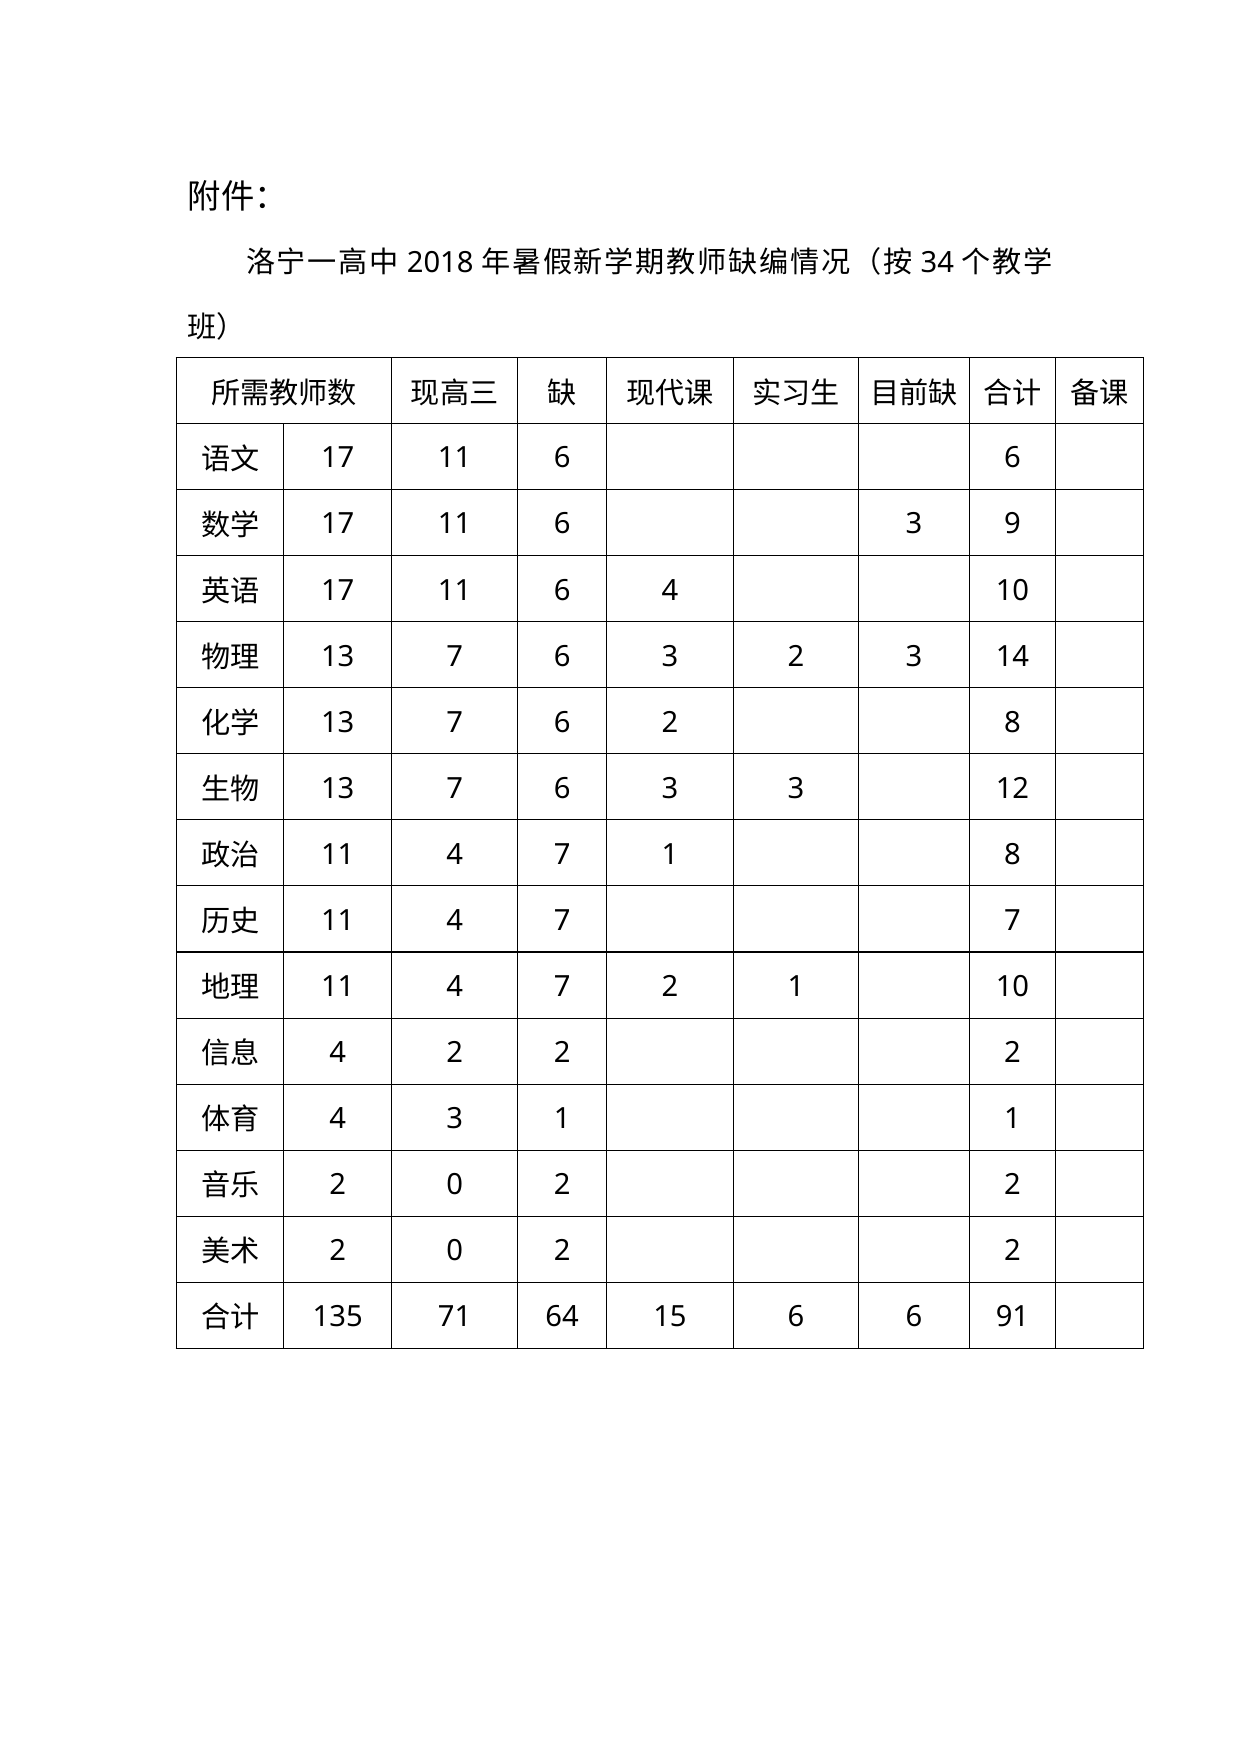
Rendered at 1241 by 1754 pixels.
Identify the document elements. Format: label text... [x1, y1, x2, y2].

table_cell 0 [392, 1151, 517, 1216]
table_cell 13 [284, 754, 391, 819]
table_cell 4 [392, 953, 517, 1017]
table_cell 14 [970, 622, 1055, 687]
table_cell 7 [392, 688, 517, 753]
table_cell [734, 1019, 858, 1083]
table_cell 15 [607, 1283, 733, 1348]
table_cell 体育 [177, 1085, 283, 1149]
table_cell [1056, 556, 1143, 621]
table_cell 物理 [177, 622, 283, 687]
table_cell [859, 820, 969, 885]
table_cell [859, 754, 969, 819]
table_cell [734, 688, 858, 753]
table_cell [607, 424, 733, 489]
table_cell [607, 886, 733, 951]
table_header 备课 [1056, 358, 1143, 423]
table_cell 7 [518, 820, 606, 885]
table_cell [859, 1019, 969, 1083]
table_cell 生物 [177, 754, 283, 819]
table_cell [734, 424, 858, 489]
table_cell [1056, 1283, 1143, 1348]
table_cell 2 [970, 1217, 1055, 1282]
table_cell [734, 490, 858, 555]
table_cell 4 [392, 886, 517, 951]
table_cell 10 [970, 953, 1055, 1017]
table_cell 6 [518, 490, 606, 555]
table_cell [1056, 820, 1143, 885]
table_cell 2 [518, 1151, 606, 1216]
table_cell 3 [859, 490, 969, 555]
text 附件： [187, 162, 1053, 227]
table_cell 9 [970, 490, 1055, 555]
table_cell 7 [518, 953, 606, 1017]
table_cell [607, 1217, 733, 1282]
table_cell 3 [859, 622, 969, 687]
table_cell 0 [392, 1217, 517, 1282]
table_cell 7 [970, 886, 1055, 951]
table_cell [1056, 1217, 1143, 1282]
table_cell 2 [970, 1151, 1055, 1216]
table_cell 7 [392, 622, 517, 687]
table_cell [859, 886, 969, 951]
table_cell 11 [284, 953, 391, 1017]
table_cell [734, 1151, 858, 1216]
table_cell 6 [859, 1283, 969, 1348]
table_cell 4 [284, 1019, 391, 1083]
table_cell 3 [734, 754, 858, 819]
table_cell 135 [284, 1283, 391, 1348]
table_cell 英语 [177, 556, 283, 621]
table_cell 6 [970, 424, 1055, 489]
table_cell [734, 556, 858, 621]
table_cell 6 [734, 1283, 858, 1348]
table_cell [734, 1085, 858, 1149]
table_cell [859, 1151, 969, 1216]
table_cell [1056, 1085, 1143, 1149]
table_cell 2 [284, 1151, 391, 1216]
table_cell 17 [284, 424, 391, 489]
table_cell 4 [284, 1085, 391, 1149]
table_cell 91 [970, 1283, 1055, 1348]
table_cell 合计 [177, 1283, 283, 1348]
table_cell 2 [518, 1019, 606, 1083]
table_header 目前缺 [859, 358, 969, 423]
table_cell 1 [734, 953, 858, 1017]
table_cell [607, 1151, 733, 1216]
table_header 缺 [518, 358, 606, 423]
table_cell 2 [607, 688, 733, 753]
table_header 实习生 [734, 358, 858, 423]
table_header 所需教师数 [177, 358, 391, 423]
table_cell 2 [518, 1217, 606, 1282]
table_cell [1056, 1019, 1143, 1083]
table_cell 2 [607, 953, 733, 1017]
table_cell 地理 [177, 953, 283, 1017]
table_cell 1 [970, 1085, 1055, 1149]
table_cell 6 [518, 754, 606, 819]
table_cell [1056, 754, 1143, 819]
table_cell 4 [607, 556, 733, 621]
table_cell 音乐 [177, 1151, 283, 1216]
table_cell 13 [284, 622, 391, 687]
table_cell 11 [392, 490, 517, 555]
table_cell [734, 1217, 858, 1282]
table_cell 数学 [177, 490, 283, 555]
table_cell 6 [518, 622, 606, 687]
table_cell 历史 [177, 886, 283, 951]
table_cell 信息 [177, 1019, 283, 1083]
table_cell [859, 424, 969, 489]
table_cell [1056, 490, 1143, 555]
table_cell 1 [518, 1085, 606, 1149]
table_cell [859, 1217, 969, 1282]
table_cell 1 [607, 820, 733, 885]
table_cell 11 [284, 886, 391, 951]
table_cell 10 [970, 556, 1055, 621]
table_cell 2 [284, 1217, 391, 1282]
table_cell 3 [392, 1085, 517, 1149]
table_cell 6 [518, 688, 606, 753]
table_cell 3 [607, 622, 733, 687]
table_cell [859, 953, 969, 1017]
table_cell 政治 [177, 820, 283, 885]
table_cell 71 [392, 1283, 517, 1348]
table_cell [859, 688, 969, 753]
table_cell 12 [970, 754, 1055, 819]
table_cell 语文 [177, 424, 283, 489]
table_cell 化学 [177, 688, 283, 753]
table_header 现代课 [607, 358, 733, 423]
table_cell 7 [518, 886, 606, 951]
table_cell [607, 1085, 733, 1149]
table_cell 8 [970, 820, 1055, 885]
table_cell 7 [392, 754, 517, 819]
table_cell 2 [734, 622, 858, 687]
table_cell 64 [518, 1283, 606, 1348]
table_cell [859, 556, 969, 621]
table_cell 3 [607, 754, 733, 819]
table_cell 2 [392, 1019, 517, 1083]
table_cell 17 [284, 490, 391, 555]
table_cell 11 [392, 556, 517, 621]
table_cell [1056, 953, 1143, 1017]
table_cell 6 [518, 556, 606, 621]
table_header 合计 [970, 358, 1055, 423]
table_cell [1056, 886, 1143, 951]
table_cell 17 [284, 556, 391, 621]
table_cell [859, 1085, 969, 1149]
table_cell [1056, 622, 1143, 687]
table_cell 4 [392, 820, 517, 885]
table_cell [734, 820, 858, 885]
table_cell [1056, 424, 1143, 489]
text 洛宁一高中2018年暑假新学期教师缺编情况（按34个教学班） [187, 227, 1053, 357]
table_cell [607, 490, 733, 555]
table_cell [1056, 688, 1143, 753]
table_cell 美术 [177, 1217, 283, 1282]
table_cell 2 [970, 1019, 1055, 1083]
table_cell 13 [284, 688, 391, 753]
table_cell [1056, 1151, 1143, 1216]
table_cell 11 [284, 820, 391, 885]
table_cell 11 [392, 424, 517, 489]
table_cell 6 [518, 424, 606, 489]
table_cell 8 [970, 688, 1055, 753]
table_header 现高三 [392, 358, 517, 423]
table_cell [734, 886, 858, 951]
table_cell [607, 1019, 733, 1083]
